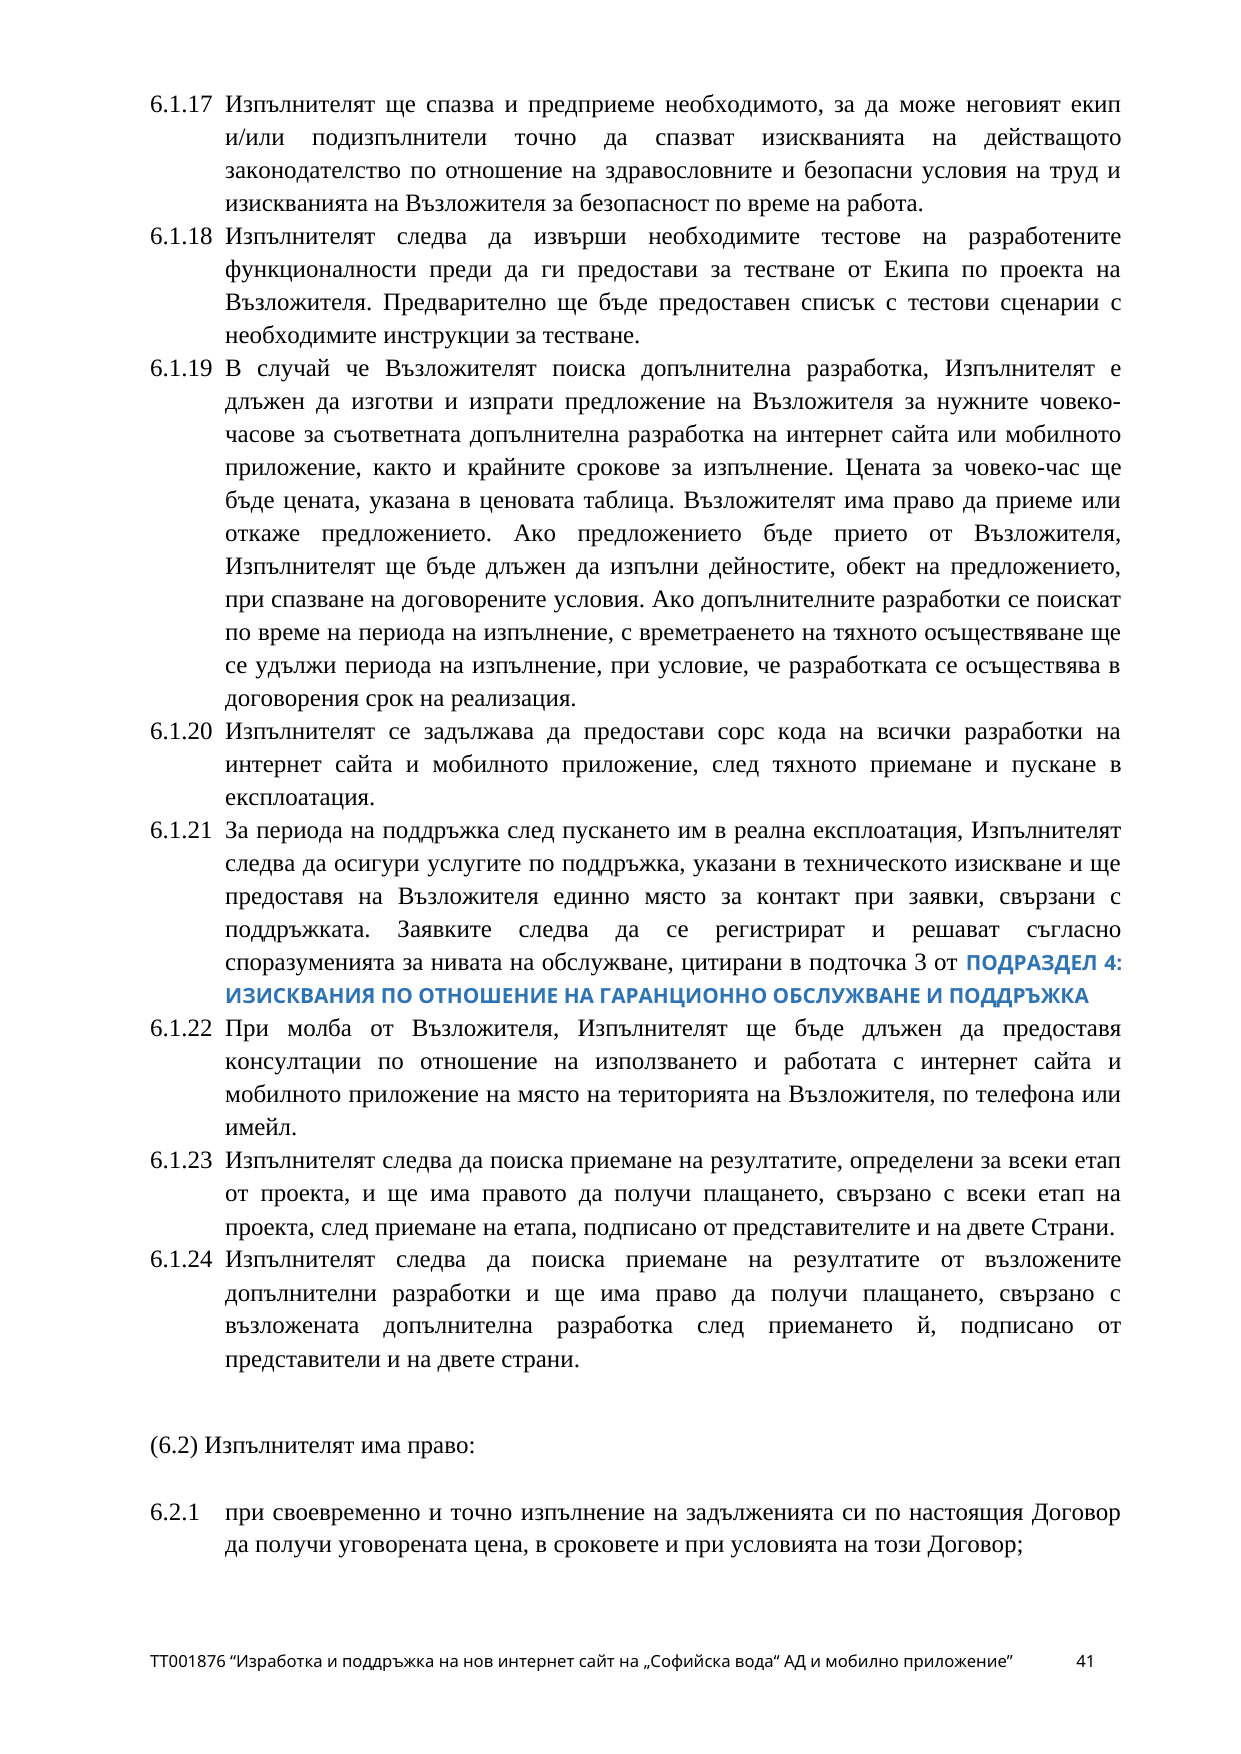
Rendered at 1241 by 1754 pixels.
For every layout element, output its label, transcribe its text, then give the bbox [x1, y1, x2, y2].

list Изпълнителят ще спазва и предприеме необходимото, за да може неговият екип и/или подизпълнители точно да спазват изискванията на действащото законодателство по отношение на здравословните и безопасни условия на труд и изискванията на Възложителя за безопасност по време на работа. [150, 89, 1122, 216]
list За периода на поддръжка след пускането им в реална експлоатация, Изпълнителят следва да осигури услугите по поддръжка, указани в техническото изискване и ще предоставя на Възложителя единно място за контакт при заявки, свързани с поддръжката. Заявките следва да се регистрират и решават съгласно споразуменията за нивата на обслужване, цитирани в подточка 3 от ПОДРАЗДЕЛ 4: ИЗИСКВАНИЯ ПО ОТНОШЕНИЕ НА ГАРАНЦИОННО ОБСЛУЖВАНЕ И ПОДДРЪЖКА [150, 815, 1122, 1009]
text (6.2) Изпълнителят има право: [150, 1431, 1122, 1459]
list Изпълнителят следва да поиска приемане на резултатите от възложените допълнителни разработки и ще има право да получи плащането, свързано с възложената допълнителна разработка след приемането й, подписано от представители и на двете страни. [150, 1244, 1122, 1372]
list Изпълнителят следва да поиска приемане на резултатите, определени за всеки етап от проекта, и ще има правото да получи плащането, свързано с всеки етап на проекта, след приемане на етапа, подписано от представителите и на двете Страни. [150, 1146, 1122, 1240]
list при своевременно и точно изпълнение на задълженията си по настоящия Договор да получи уговорената цена, в сроковете и при условията на този Договор; [150, 1497, 1122, 1558]
list Изпълнителят следва да извърши необходимите тестове на разработените функционалности преди да ги предостави за тестване от Екипа по проекта на Възложителя. Предварително ще бъде предоставен списък с тестови сценарии с необходимите инструкции за тестване. [150, 221, 1122, 348]
list В случай че Възложителят поиска допълнителна разработка, Изпълнителят е длъжен да изготви и изпрати предложение на Възложителя за нужните човеко-часове за съответната допълнителна разработка на интернет сайта или мобилното приложение, както и крайните срокове за изпълнение. Цената за човеко-час ще бъде цената, указана в ценовата таблица. Възложителят има право да приеме или откаже предложението. Ако предложението бъде прието от Възложителя, Изпълнителят ще бъде длъжен да изпълни дейностите, обект на предложението, при спазване на договорените условия. Ако допълнителните разработки се поискат по време на периода на изпълнение, с времетраенето на тяхното осъществяване ще се удължи периода на изпълнение, при условие, че разработката се осъществява в договорения срок на реализация. [150, 353, 1122, 712]
list Изпълнителят се задължава да предостави сорс кода на всички разработки на интернет сайта и мобилното приложение, след тяхното приемане и пускане в експлоатация. [150, 716, 1122, 811]
list При молба от Възложителя, Изпълнителят ще бъде длъжен да предоставя консултации по отношение на използването и работата с интернет сайта и мобилното приложение на място на територията на Възложителя, по телефона или имейл. [150, 1013, 1122, 1141]
